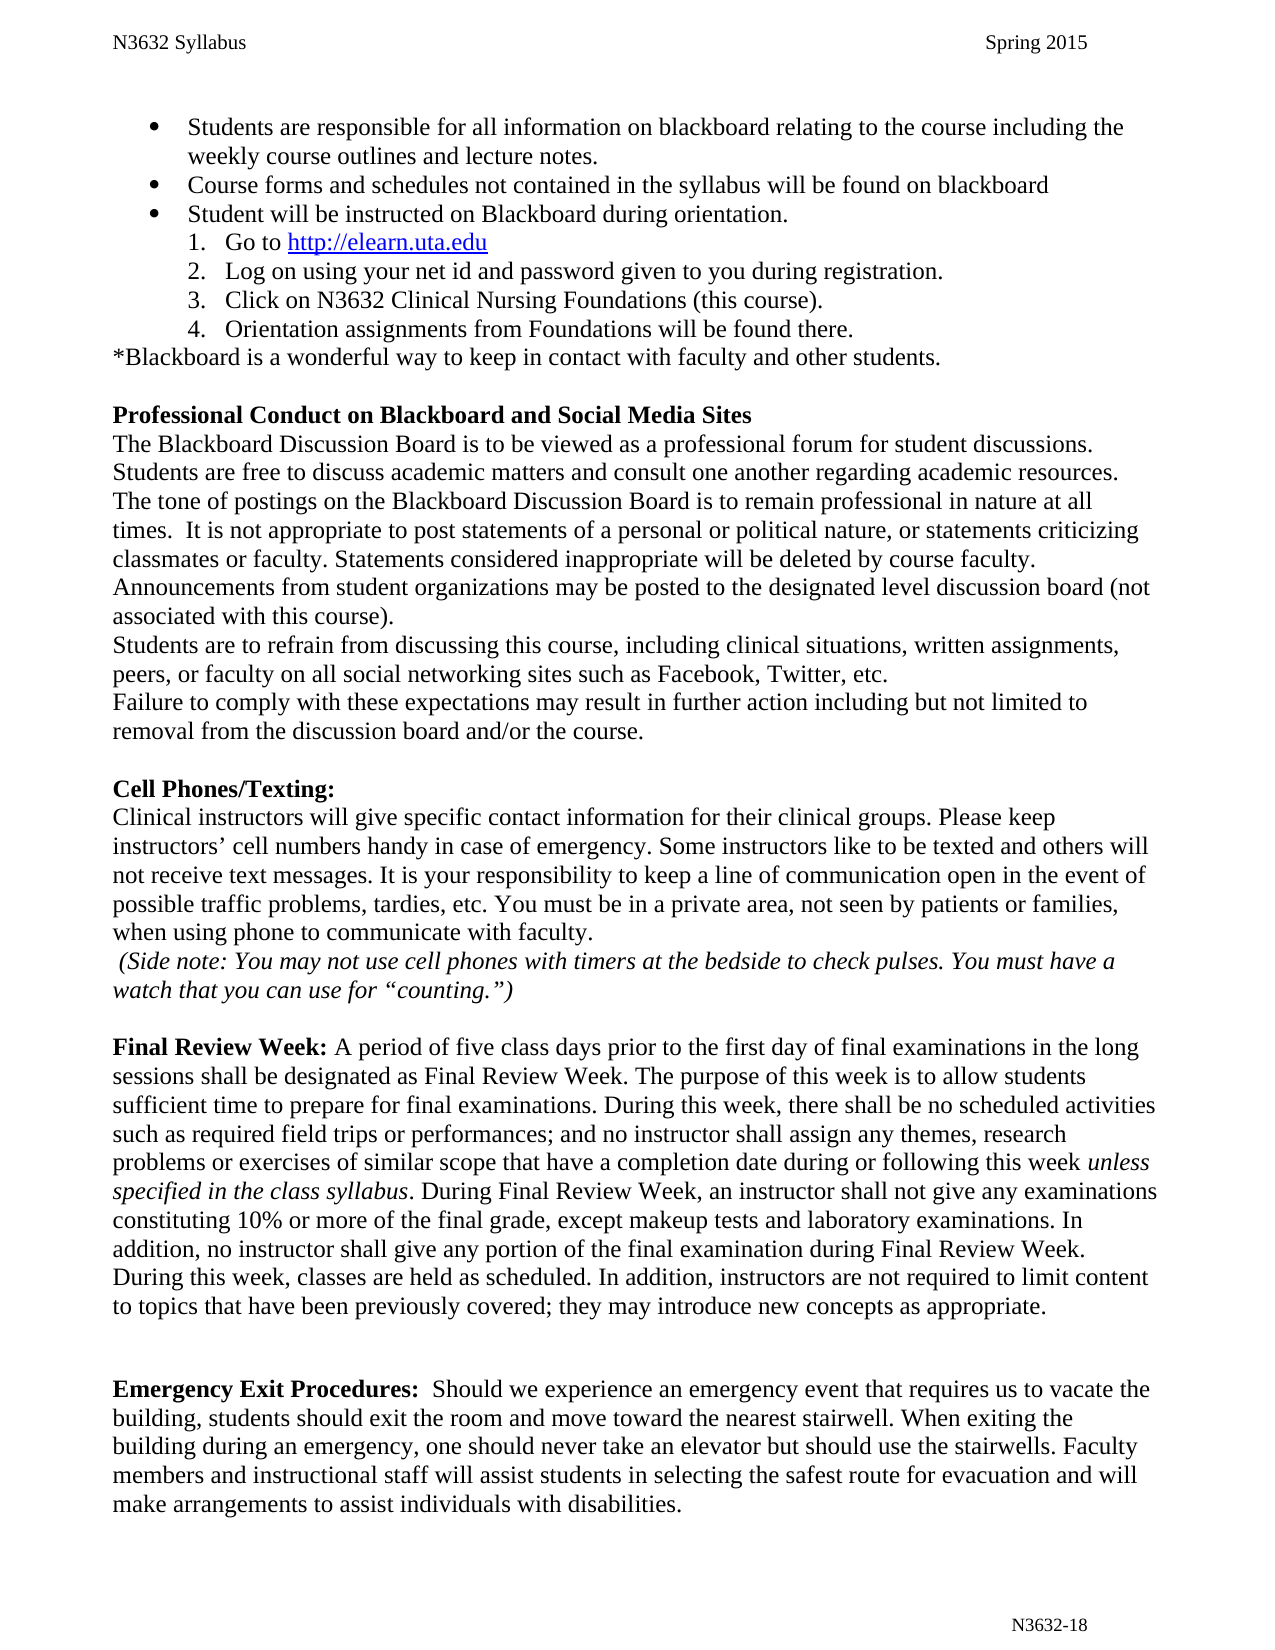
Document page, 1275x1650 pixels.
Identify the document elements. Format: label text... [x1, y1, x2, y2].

text *Blackboard is a wonderful way to keep in contact with faculty and other students. [112, 342, 1162, 371]
text Cell Phones/Texting: [112, 774, 1162, 802]
list Log on using your net id and password given to you during registration. [187, 256, 1162, 285]
list Go to http://elearn.uta.edu [187, 227, 1162, 256]
text (Side note: You may not use cell phones with timers at the bedside to check pulses. You must have a watch that you can use for “counting.”) [112, 946, 1162, 1004]
list Students are responsible for all information on blackboard relating to the course including the weekly course outlines and lecture notes. [150, 112, 1162, 170]
text Professional Conduct on Blackboard and Social Media Sites [112, 400, 1162, 429]
text Clinical instructors will give specific contact information for their clinical groups. Please keep instructors’ cell numbers handy in case of emergency. Some instructors like to be texted and others will not receive text messages. It is your responsibility to keep a line of communication open in the event of possible traffic problems, tardies, etc. You must be in a private area, not seen by patients or families, when using phone to communicate with faculty. [112, 802, 1162, 946]
list Student will be instructed on Blackboard during orientation. [150, 199, 1162, 227]
list Click on N3632 Clinical Nursing Foundations (this course). [187, 285, 1162, 314]
text Students are to refrain from discussing this course, including clinical situations, written assignments, peers, or faculty on all social networking sites such as Facebook, Twitter, etc. [112, 630, 1162, 687]
text Announcements from student organizations may be posted to the designated level discussion board (not associated with this course). [112, 572, 1162, 630]
list Course forms and schedules not contained in the syllabus will be found on blackboard [150, 170, 1162, 199]
text The Blackboard Discussion Board is to be viewed as a professional forum for student discussions. Students are free to discuss academic matters and consult one another regarding academic resources. The tone of postings on the Blackboard Discussion Board is to remain professional in nature at all times. It is not appropriate to post statements of a personal or political nature, or statements criticizing classmates or faculty. Statements considered inappropriate will be deleted by course faculty. [112, 429, 1162, 572]
text Failure to comply with these expectations may result in further action including but not limited to removal from the discussion board and/or the course. [112, 687, 1162, 745]
list Orientation assignments from Foundations will be found there. [187, 314, 1162, 342]
text Emergency Exit Procedures: Should we experience an emergency event that requires us to vacate the building, students should exit the room and move toward the nearest stairwell. When exiting the building during an emergency, one should never take an elevator but should use the stairwells. Faculty members and instructional staff will assist students in selecting the safest route for evacuation and will make arrangements to assist individuals with disabilities. [112, 1374, 1162, 1518]
text Final Review Week: A period of five class days prior to the first day of final examinations in the long sessions shall be designated as Final Review Week. The purpose of this week is to allow students sufficient time to prepare for final examinations. During this week, there shall be no scheduled activities such as required field trips or performances; and no instructor shall assign any themes, research problems or exercises of similar scope that have a completion date during or following this week unless specified in the class syllabus. During Final Review Week, an instructor shall not give any examinations constituting 10% or more of the final grade, except makeup tests and laboratory examinations. In addition, no instructor shall give any portion of the final examination during Final Review Week. During this week, classes are held as scheduled. In addition, instructors are not required to limit content to topics that have been previously covered; they may introduce new concepts as appropriate. [112, 1032, 1162, 1320]
